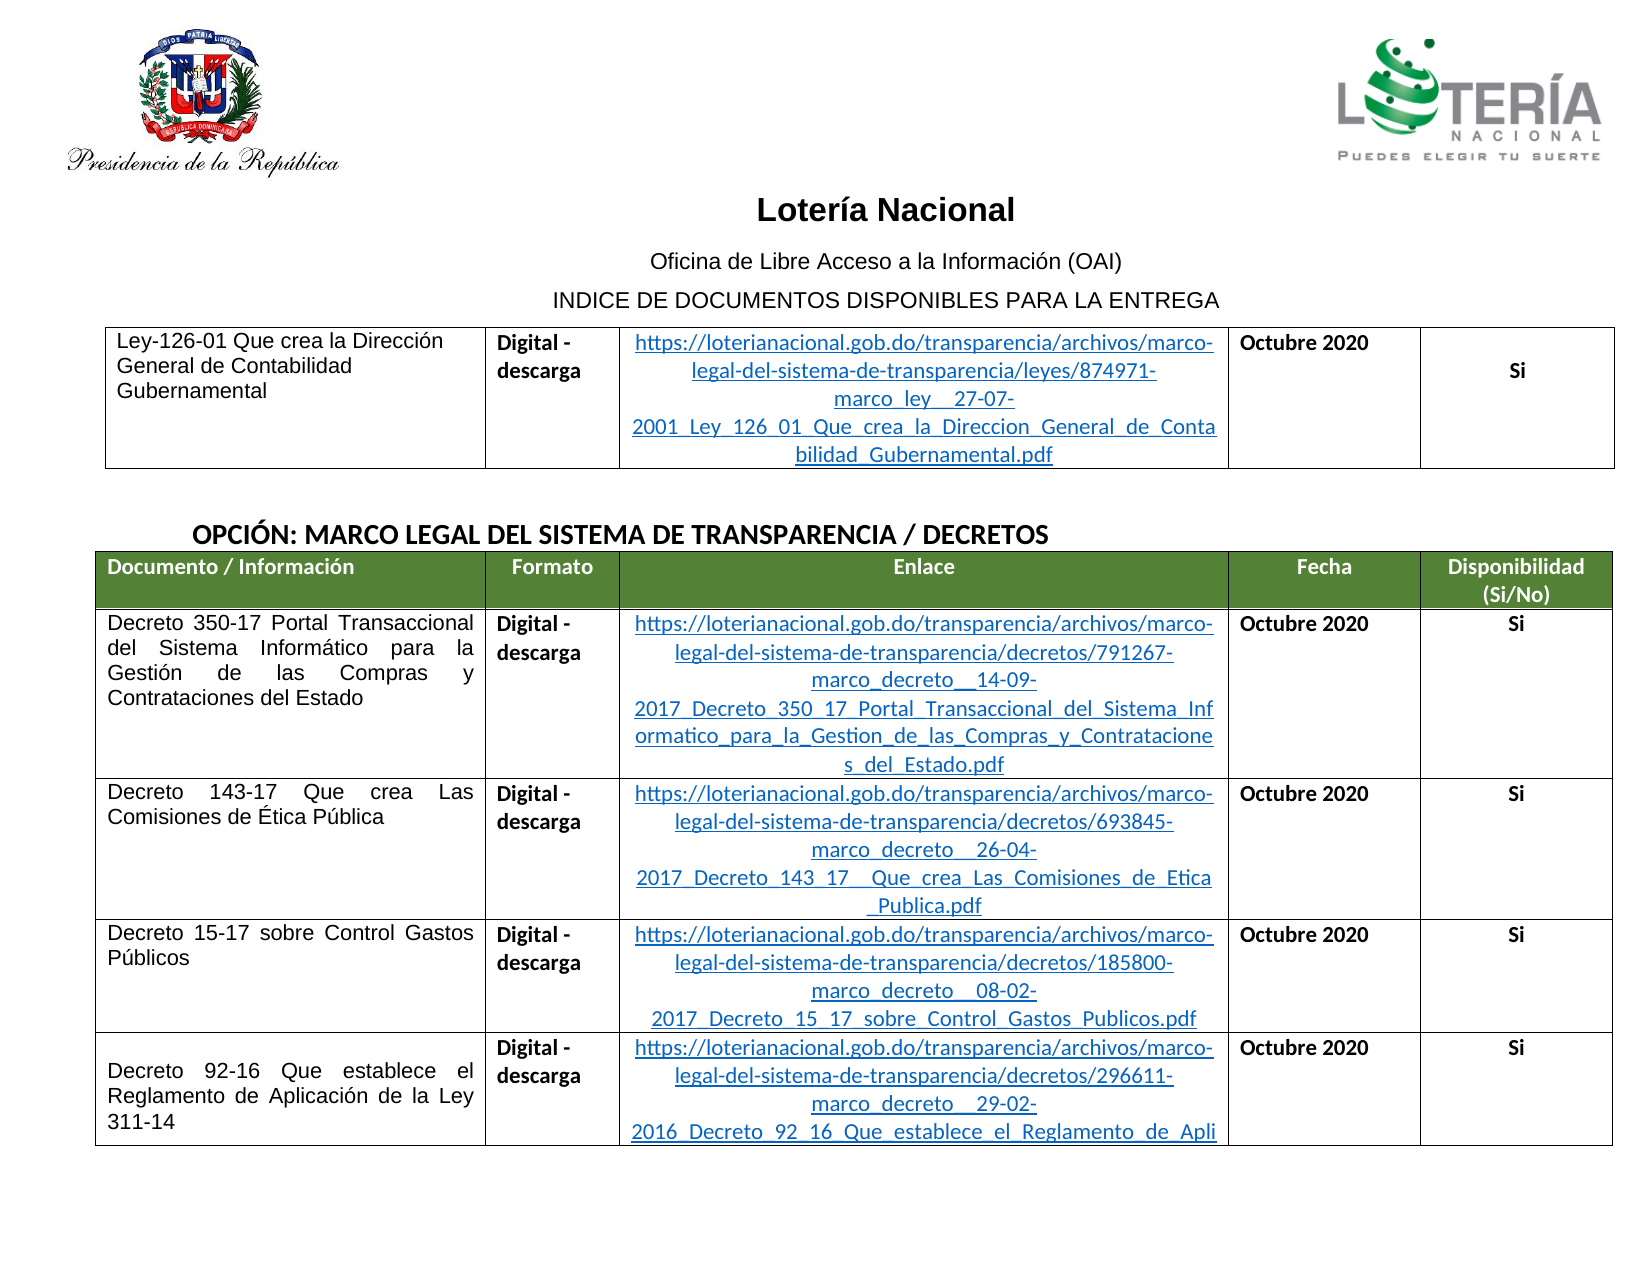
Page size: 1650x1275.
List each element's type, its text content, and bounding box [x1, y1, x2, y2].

table_cell Digital -descarga [486, 779, 619, 919]
table_cell Digital -descarga [486, 328, 619, 468]
table_cell Octubre 2020 [1229, 610, 1420, 778]
picture [67, 29, 345, 187]
table_cell Decreto 143-17 Que crea Las Comisiones de Ética Pública [96, 779, 485, 919]
table_cell Si [1421, 610, 1612, 778]
table_cell https://loterianacional.gob.do/transparencia/archivos/marco-legal-del-sistema-de-transparencia/decretos/791267-marco_decreto__14-09-2017_Decreto_350_17_Portal_Transaccional_del_Sistema_Informatico_para_la_Gestion_de_las_Compras_y_Contrataciones_del_Estado.pdf [620, 610, 1228, 778]
table_cell Octubre 2020 [1229, 328, 1420, 468]
table_header Documento / Información [96, 552, 485, 608]
table_header Enlace [620, 552, 1228, 608]
table_cell Digital -descarga [486, 1033, 619, 1145]
table_cell Digital -descarga [486, 920, 619, 1032]
table_header Disponibilidad (Si/No) [1421, 552, 1612, 608]
table_cell Octubre 2020 [1229, 779, 1420, 919]
picture [1338, 39, 1615, 171]
table_header Fecha [1229, 552, 1420, 608]
text OPCIÓN: MARCO LEGAL DEL SISTEMA DE TRANSPARENCIA / DECRETOS [192, 516, 1580, 551]
table_cell Octubre 2020 [1229, 1033, 1420, 1145]
table_cell Ley-126-01 Que crea la Dirección General de Contabilidad Gubernamental [106, 328, 485, 468]
table_cell https://loterianacional.gob.do/transparencia/archivos/marco-legal-del-sistema-de-transparencia/decretos/693845-marco_decreto__26-04-2017_Decreto_143_17__Que_crea_Las_Comisiones_de_Etica_Publica.pdf [620, 779, 1228, 919]
table_cell Decreto 15-17 sobre Control Gastos Públicos [96, 920, 485, 1032]
table_cell Octubre 2020 [1229, 920, 1420, 1032]
table_cell https://loterianacional.gob.do/transparencia/archivos/marco-legal-del-sistema-de-transparencia/decretos/185800-marco_decreto__08-02-2017_Decreto_15_17_sobre_Control_Gastos_Publicos.pdf [620, 920, 1228, 1032]
table_header Formato [486, 552, 619, 608]
table_cell Si [1421, 1033, 1612, 1145]
table_cell Si [1421, 920, 1612, 1032]
table_cell Decreto 350-17 Portal Transaccional del Sistema Informático para la Gestión de las Compras y Contrataciones del Estado [96, 610, 485, 778]
table_cell Si [1421, 779, 1612, 919]
table_cell https://loterianacional.gob.do/transparencia/archivos/marco-legal-del-sistema-de-transparencia/leyes/874971-marco_ley__27-07-2001_Ley_126_01_Que_crea_la_Direccion_General_de_Contabilidad_Gubernamental.pdf [620, 328, 1228, 468]
table_cell Si [1421, 328, 1614, 468]
table_cell Decreto 92-16 Que establece el Reglamento de Aplicación de la Ley 311-14 [96, 1033, 485, 1145]
table_cell Digital -descarga [486, 610, 619, 778]
